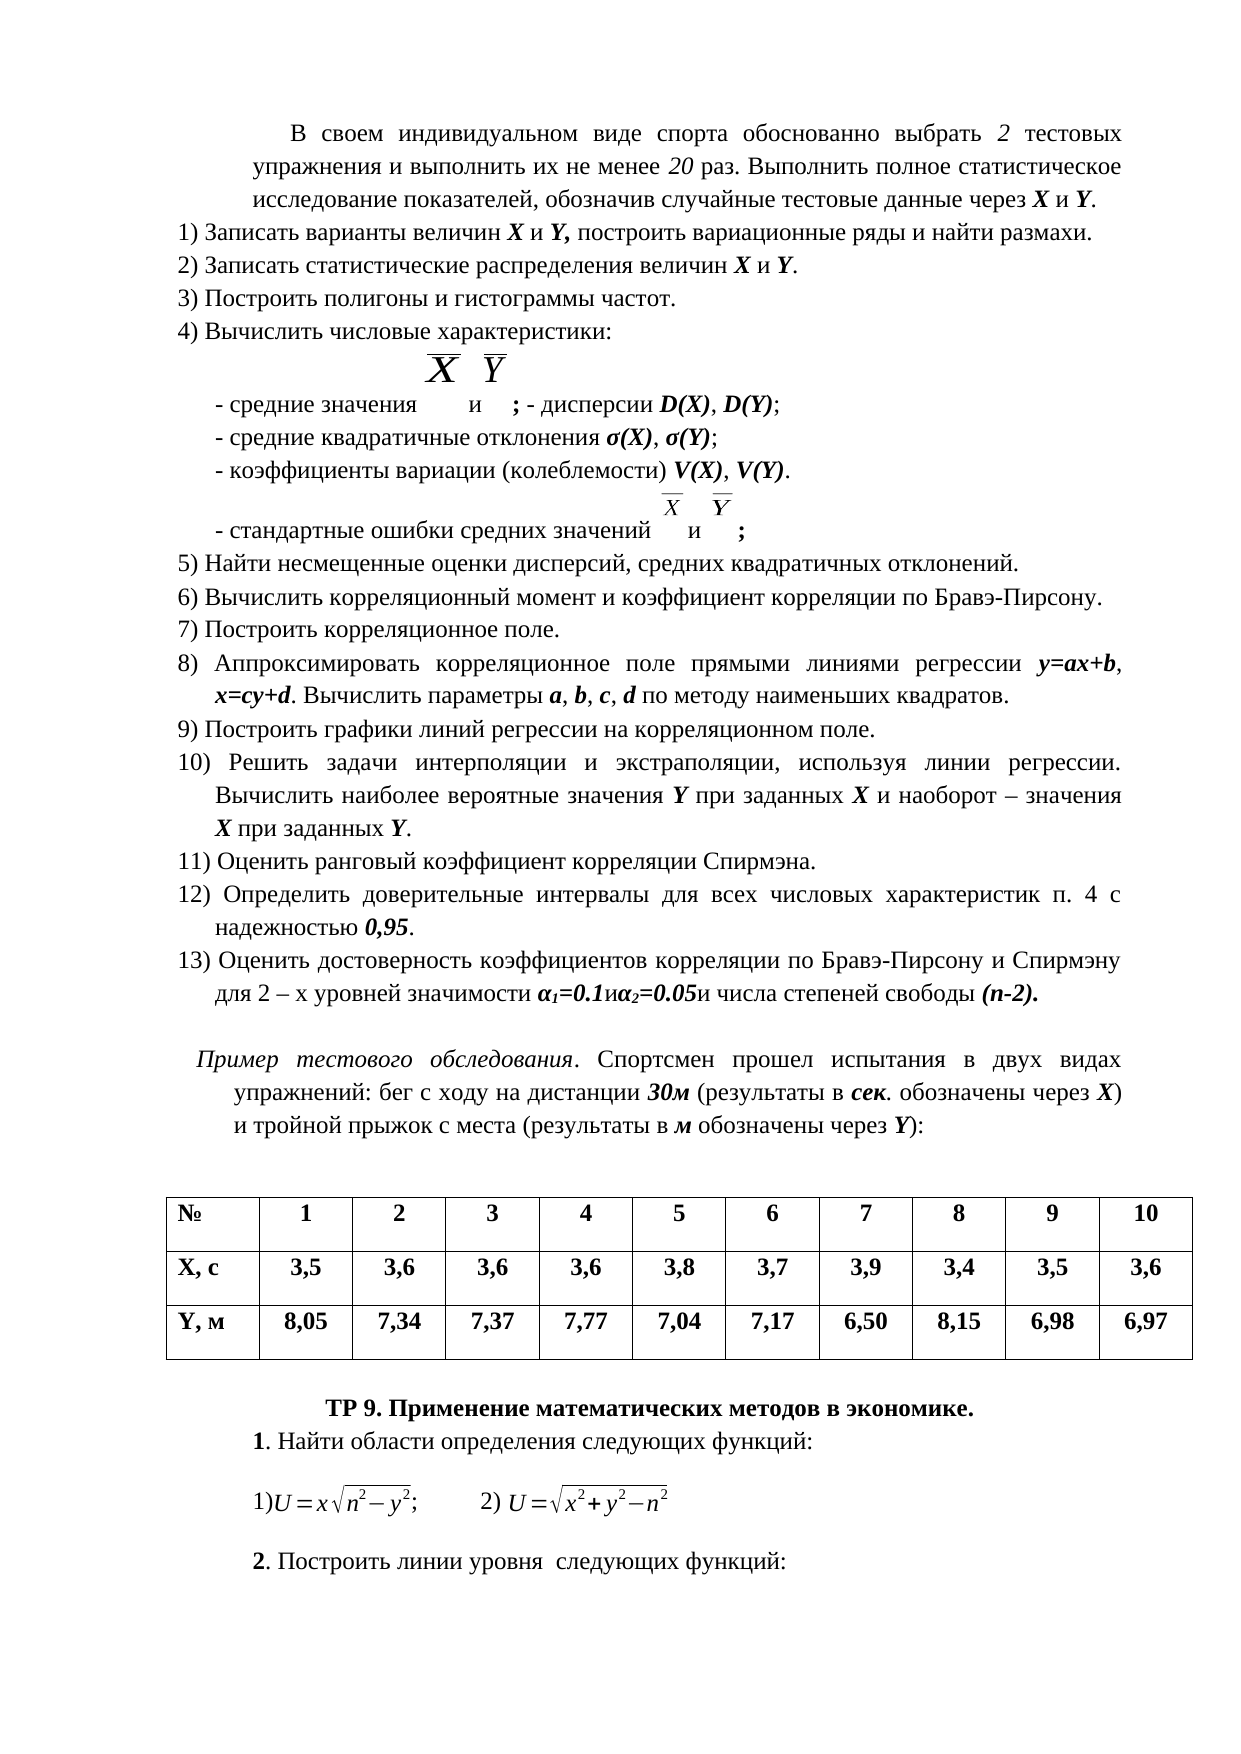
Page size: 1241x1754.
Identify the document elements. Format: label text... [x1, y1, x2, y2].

text 5) Найти несмещенные оценки дисперсий, средних квадратичных отклонений. [177, 548, 1122, 577]
text 2) Записать статистические распределения величин X и Y. [177, 250, 1122, 279]
table_cell 3,6 [353, 1252, 445, 1305]
text 9) Построить графики линий регрессии на корреляционном поле. [177, 714, 1122, 742]
text Пример тестового обследования. Спортсмен прошел испытания в двух видах упражнений: бег с ходу на дистанции 30м (результаты в сек. обозначены через X) и тройной прыжок с места (результаты в м обозначены через Y): [196, 1044, 1122, 1139]
text 13) Оценить достоверность коэффициентов корреляции по Бравэ-Пирсону и Спирмэну для 2 – х уровней значимости α1=0.1иα2=0.05и числа степеней свободы (n-2). [177, 945, 1122, 1007]
text 1. Найти области определения следующих функций: [252, 1426, 1122, 1455]
text 6) Вычислить корреляционный момент и коэффициент корреляции по Бравэ-Пирсону. [177, 582, 1122, 610]
table_cell 3,7 [726, 1252, 819, 1305]
table_header № [167, 1198, 259, 1251]
table_cell 7,37 [446, 1306, 539, 1359]
text 7) Построить корреляционное поле. [177, 614, 1122, 643]
table_cell 3,6 [540, 1252, 632, 1305]
table_cell 6,50 [820, 1306, 912, 1359]
text 10) Решить задачи интерполяции и экстраполяции, используя линии регрессии. Вычислить наиболее вероятные значения Y при заданных X и наоборот – значения X при заданных Y. [177, 747, 1122, 841]
table_cell 8,05 [260, 1306, 352, 1359]
text ТР 9. Применение математических методов в экономике. [177, 1393, 1122, 1422]
table_header 6 [726, 1198, 819, 1251]
text 11) Оценить ранговый коэффициент корреляции Спирмэна. [177, 846, 1122, 874]
table_header 5 [633, 1198, 725, 1251]
table_cell 3,6 [1100, 1252, 1192, 1305]
table_cell 3,4 [913, 1252, 1005, 1305]
text - коэффициенты вариации (колеблемости) V(X), V(Y). [215, 455, 1122, 484]
table_header 4 [540, 1198, 632, 1251]
text 4) Вычислить числовые характеристики: [177, 316, 1122, 345]
table_cell 8,15 [913, 1306, 1005, 1359]
text 2. Построить линии уровня следующих функций: [252, 1546, 1122, 1575]
table_header 2 [353, 1198, 445, 1251]
table_cell 3,5 [1006, 1252, 1099, 1305]
text - стандартные ошибки средних значений и ; [215, 488, 1122, 544]
text 3) Построить полигоны и гистограммы частот. [177, 283, 1122, 312]
table_cell 7,34 [353, 1306, 445, 1359]
table_header 8 [913, 1198, 1005, 1251]
table_header 1 [260, 1198, 352, 1251]
table_cell 7,04 [633, 1306, 725, 1359]
table_cell 7,77 [540, 1306, 632, 1359]
text 8) Аппроксимировать корреляционное поле прямыми линиями регрессии y=ax+b, x=cy+d. Вычислить параметры a, b, c, d по методу наименьших квадратов. [177, 648, 1122, 709]
table_header 10 [1100, 1198, 1192, 1251]
table_cell 6,98 [1006, 1306, 1099, 1359]
table_cell 3,6 [446, 1252, 539, 1305]
table_cell 3,9 [820, 1252, 912, 1305]
table_header 7 [820, 1198, 912, 1251]
table_cell 3,8 [633, 1252, 725, 1305]
table_header 9 [1006, 1198, 1099, 1251]
text В своем индивидуальном виде спорта обоснованно выбрать 2 тестовых упражнения и выполнить их не менее 20 раз. Выполнить полное статистическое исследование показателей, обозначив случайные тестовые данные через X и Y. [252, 118, 1122, 213]
table_cell 7,17 [726, 1306, 819, 1359]
text 1); 2) [252, 1484, 1122, 1517]
text - средние квадратичные отклонения σ(X), σ(Y); [215, 422, 1122, 451]
table_cell 6,97 [1100, 1306, 1192, 1359]
table_cell Y, м [167, 1306, 259, 1359]
table_cell X, с [167, 1252, 259, 1305]
table_header 3 [446, 1198, 539, 1251]
table_cell 3,5 [260, 1252, 352, 1305]
text - средние значения и; - дисперсии D(X), D(Y); [215, 349, 1122, 418]
text 12) Определить доверительные интервалы для всех числовых характеристик п. 4 с надежностью 0,95. [177, 879, 1122, 941]
text 1) Записать варианты величин X и Y, построить вариационные ряды и найти размахи. [177, 217, 1122, 246]
